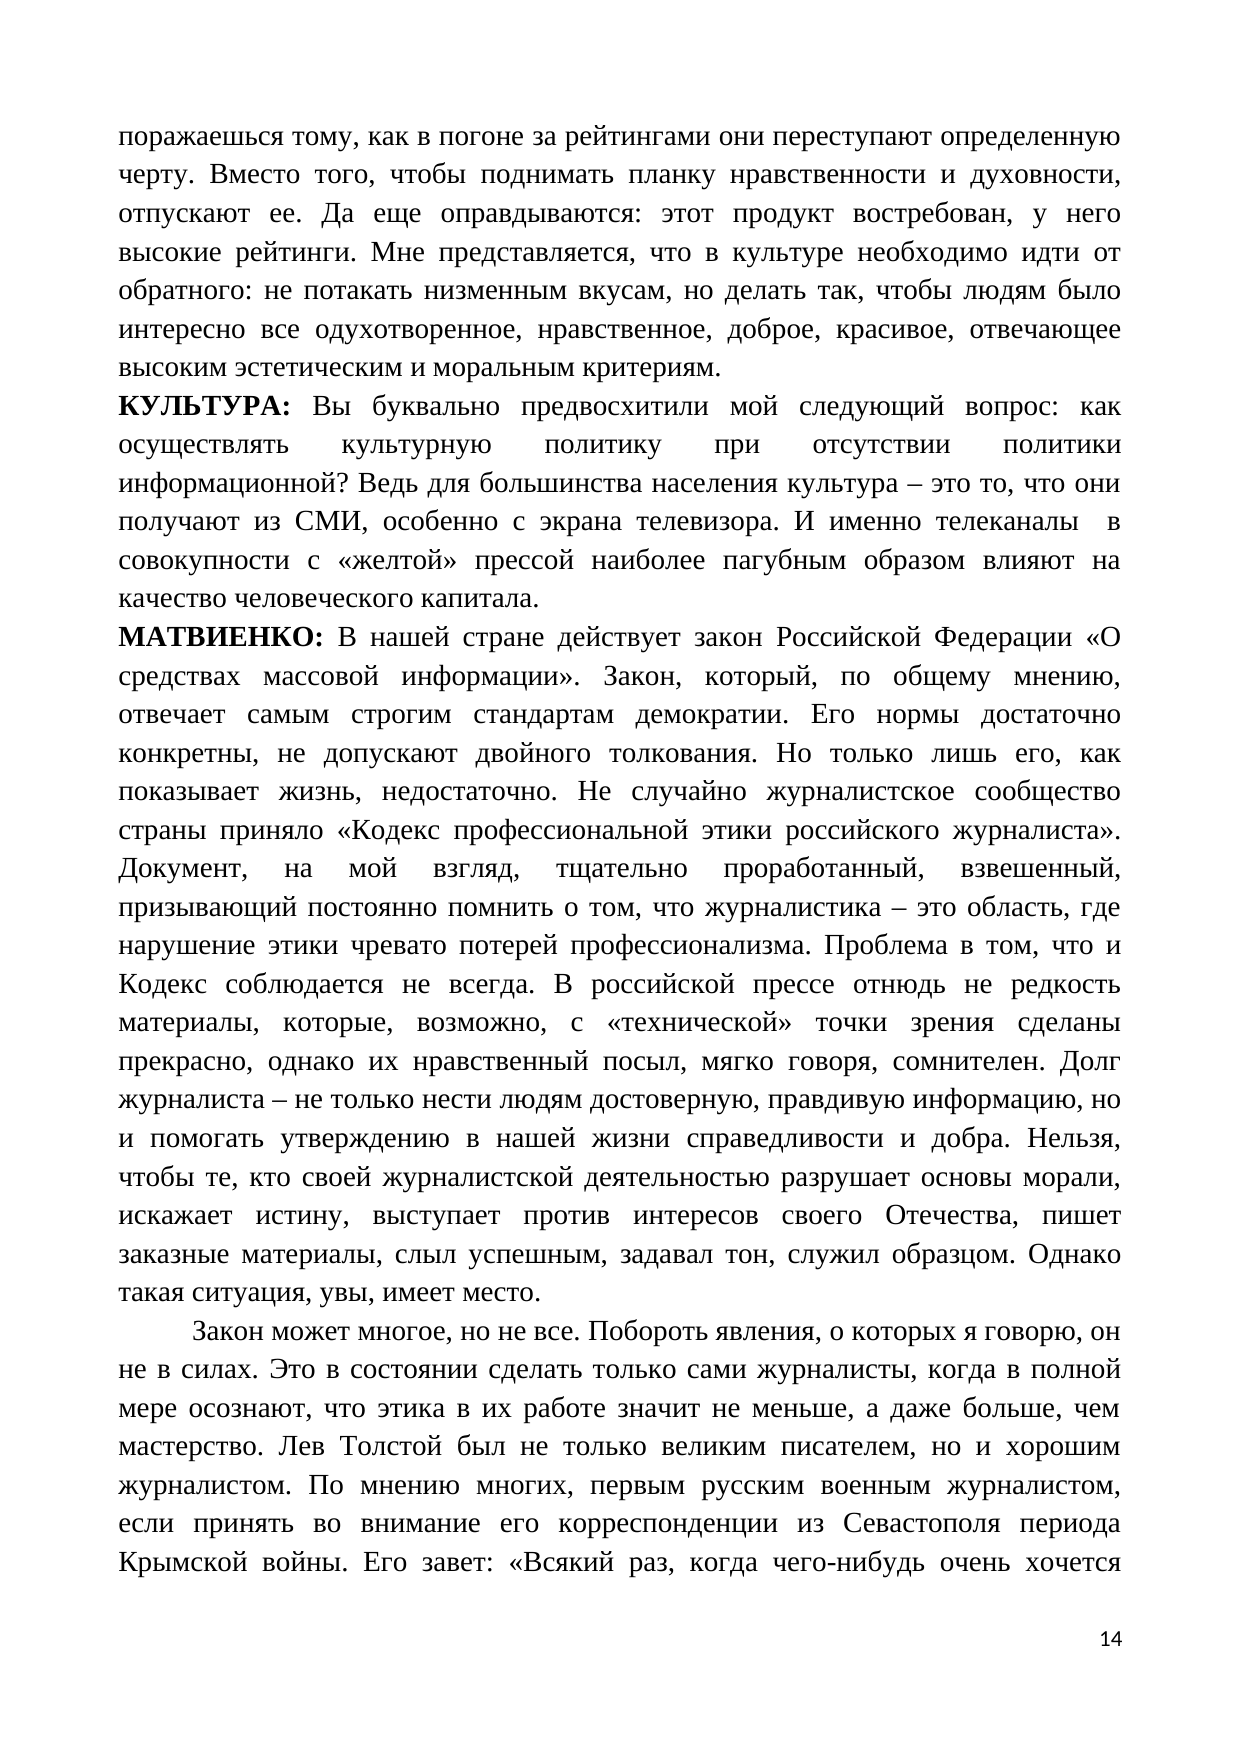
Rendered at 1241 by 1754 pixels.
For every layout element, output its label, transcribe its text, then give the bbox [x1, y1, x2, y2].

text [118, 118, 1122, 383]
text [118, 1313, 1122, 1578]
text МАТВИЕНКО: В нашей стране действует закон Российской Федерации «О средствах массовой информации». Закон, который, по общему мнению, отвечает самым строгим стандартам демократии. Его нормы достаточно конкретны, не допускают двойного толкования. Но только лишь его, как показывает жизнь, недостаточно. Не случайно журналистское сообщество страны приняло «Кодекс профессиональной этики российского журналиста». Документ, на мой взгляд, тщательно проработанный, взвешенный, призывающий постоянно помнить о том, что журналистика – это область, где нарушение этики чревато потерей профессионализма. Проблема в том, что и Кодекс соблюдается не всегда. В российской прессе отнюдь не редкость материалы, которые, возможно, с «технической» точки зрения сделаны прекрасно, однако их нравственный посыл, мягко говоря, сомнителен. Долг журналиста – не только нести людям достоверную, правдивую информацию, но и помогать утверждению в нашей жизни справедливости и добра. Нельзя, чтобы те, кто своей журналистской деятельностью разрушает основы морали, искажает истину, выступает против интересов своего Отечества, пишет заказные материалы, слыл успешным, задавал тон, служил образцом. Однако такая ситуация, увы, имеет место. [118, 619, 1122, 1308]
text КУЛЬТУРА: Вы буквально предвосхитили мой следующий вопрос: как осуществлять культурную политику при отсутствии политики информационной? Ведь для большинства населения культура – это то, что они получают из СМИ, особенно с экрана телевизора. И именно телеканалы в совокупности с «желтой» прессой наиболее пагубным образом влияют на качество человеческого капитала. [118, 388, 1122, 614]
